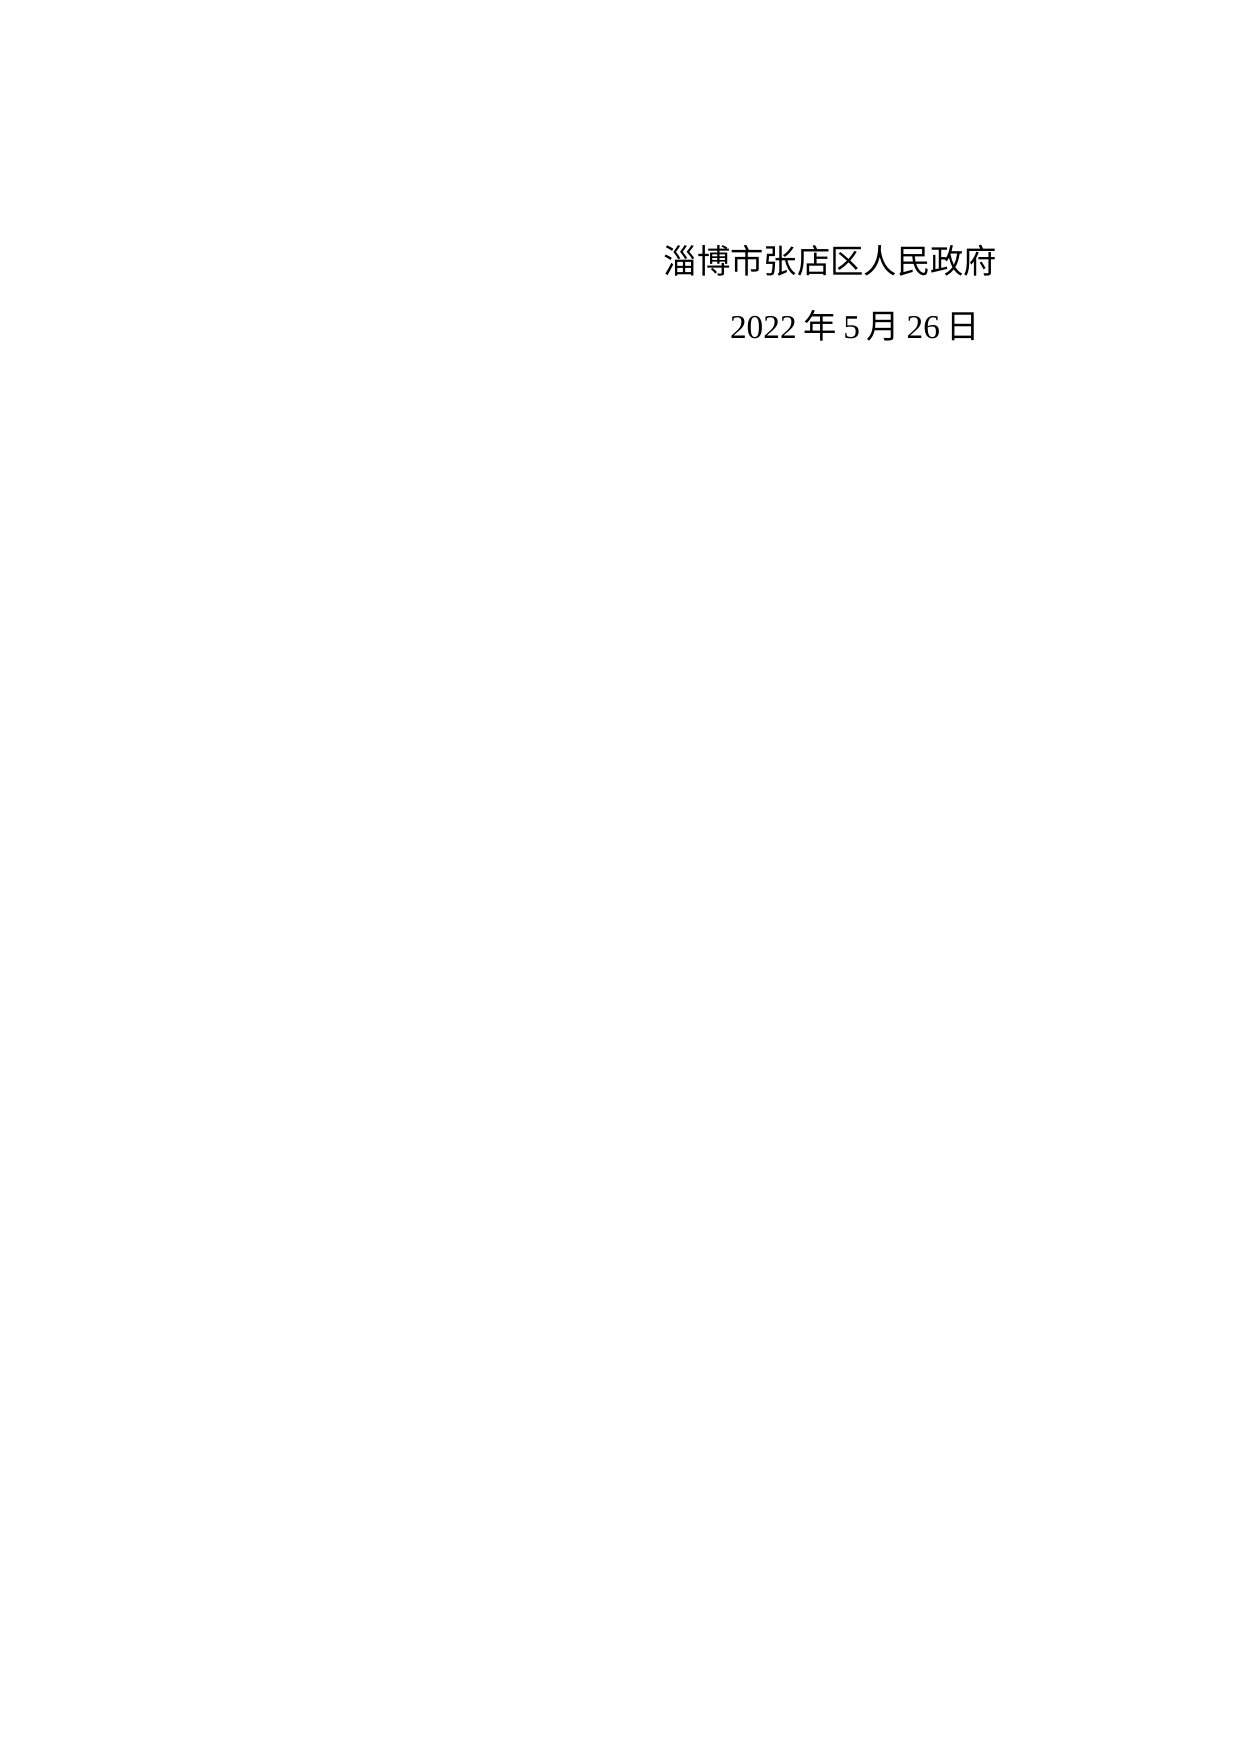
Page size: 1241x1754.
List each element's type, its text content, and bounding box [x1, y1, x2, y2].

text 淄博市张店区人民政府 [159, 227, 1081, 292]
text 2022年5月26日 [159, 292, 1081, 357]
